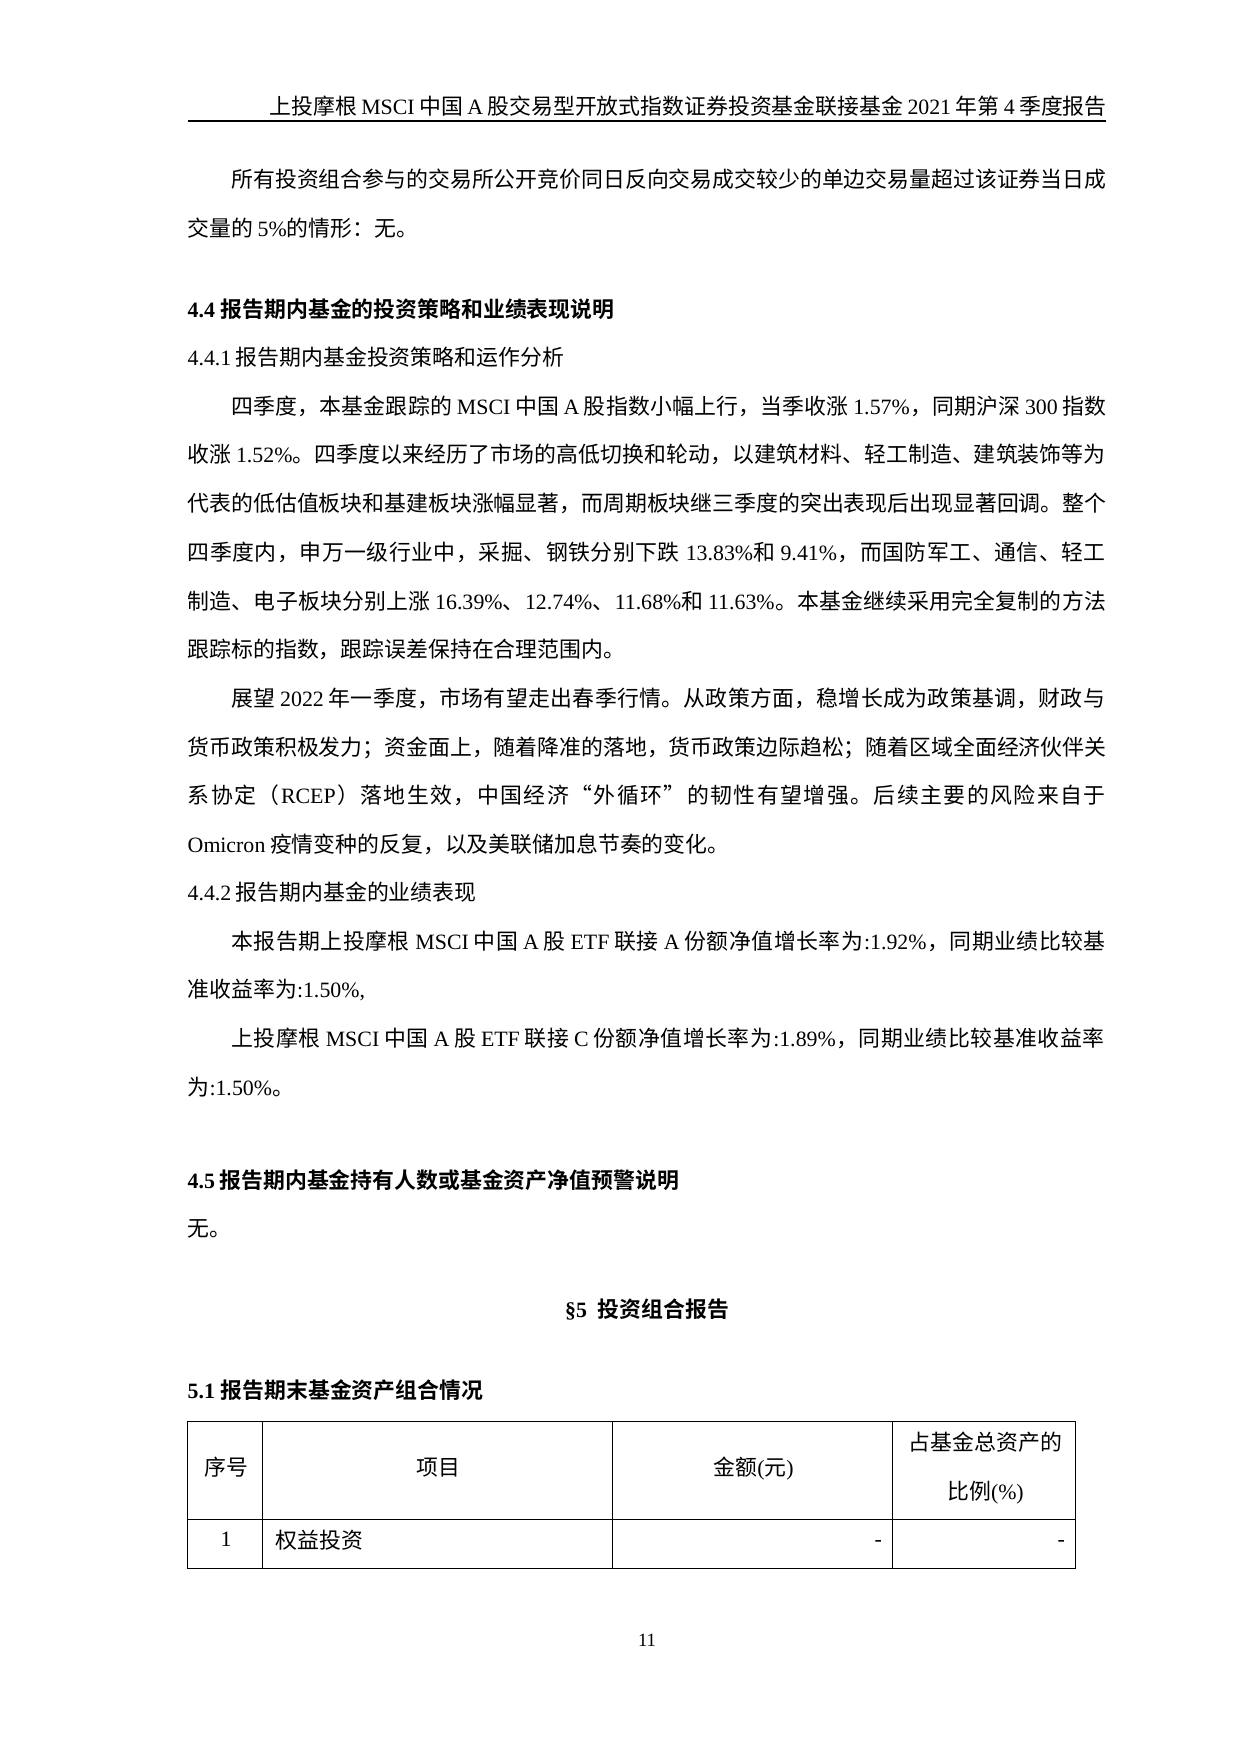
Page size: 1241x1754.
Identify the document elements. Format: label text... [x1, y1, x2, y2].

table_header 金额(元) [613, 1422, 892, 1519]
text 上投摩根MSCI中国A股ETF联接C份额净值增长率为:1.89%，同期业绩比较基准收益率为:1.50%。 [187, 1020, 1106, 1102]
table_header 序号 [188, 1422, 262, 1519]
text 所有投资组合参与的交易所公开竞价同日反向交易成交较少的单边交易量超过该证券当日成交量的5%的情形：无。 [187, 162, 1106, 243]
subtitle §5 投资组合报告 [187, 1292, 1106, 1324]
text 4.4.1报告期内基金投资策略和运作分析 [187, 340, 1106, 372]
text 4.4.2报告期内基金的业绩表现 [187, 875, 1106, 907]
table_cell - [613, 1520, 892, 1568]
table_header 项目 [263, 1422, 612, 1519]
text 本报告期上投摩根MSCI中国A股ETF联接A份额净值增长率为:1.92%，同期业绩比较基准收益率为:1.50%, [187, 923, 1106, 1004]
text 展望2022年一季度，市场有望走出春季行情。从政策方面，稳增长成为政策基调，财政与货币政策积极发力；资金面上，随着降准的落地，货币政策边际趋松；随着区域全面经济伙伴关系协定（RCEP）落地生效，中国经济“外循环”的韧性有望增强。后续主要的风险来自于Omicron疫情变种的反复，以及美联储加息节奏的变化。 [187, 680, 1106, 859]
text 4.5报告期内基金持有人数或基金资产净值预警说明 [187, 1162, 1106, 1195]
table_cell 权益投资 [263, 1520, 612, 1568]
text 5.1 报告期末基金资产组合情况 [187, 1372, 1106, 1405]
table_cell 1 [188, 1520, 262, 1568]
text 4.4 报告期内基金的投资策略和业绩表现说明 [187, 292, 1106, 324]
text 无。 [187, 1211, 1106, 1243]
text 四季度，本基金跟踪的MSCI中国A股指数小幅上行，当季收涨1.57%，同期沪深300指数收涨1.52%。四季度以来经历了市场的高低切换和轮动，以建筑材料、轻工制造、建筑装饰等为代表的低估值板块和基建板块涨幅显著，而周期板块继三季度的突出表现后出现显著回调。整个四季度内，申万一级行业中，采掘、钢铁分别下跌13.83%和9.41%，而国防军工、通信、轻工制造、电子板块分别上涨16.39%、12.74%、11.68%和11.63%。本基金继续采用完全复制的方法跟踪标的指数，跟踪误差保持在合理范围内。 [187, 388, 1106, 664]
table_header 占基金总资产的比例(%) [893, 1422, 1075, 1519]
table_cell - [893, 1520, 1075, 1568]
